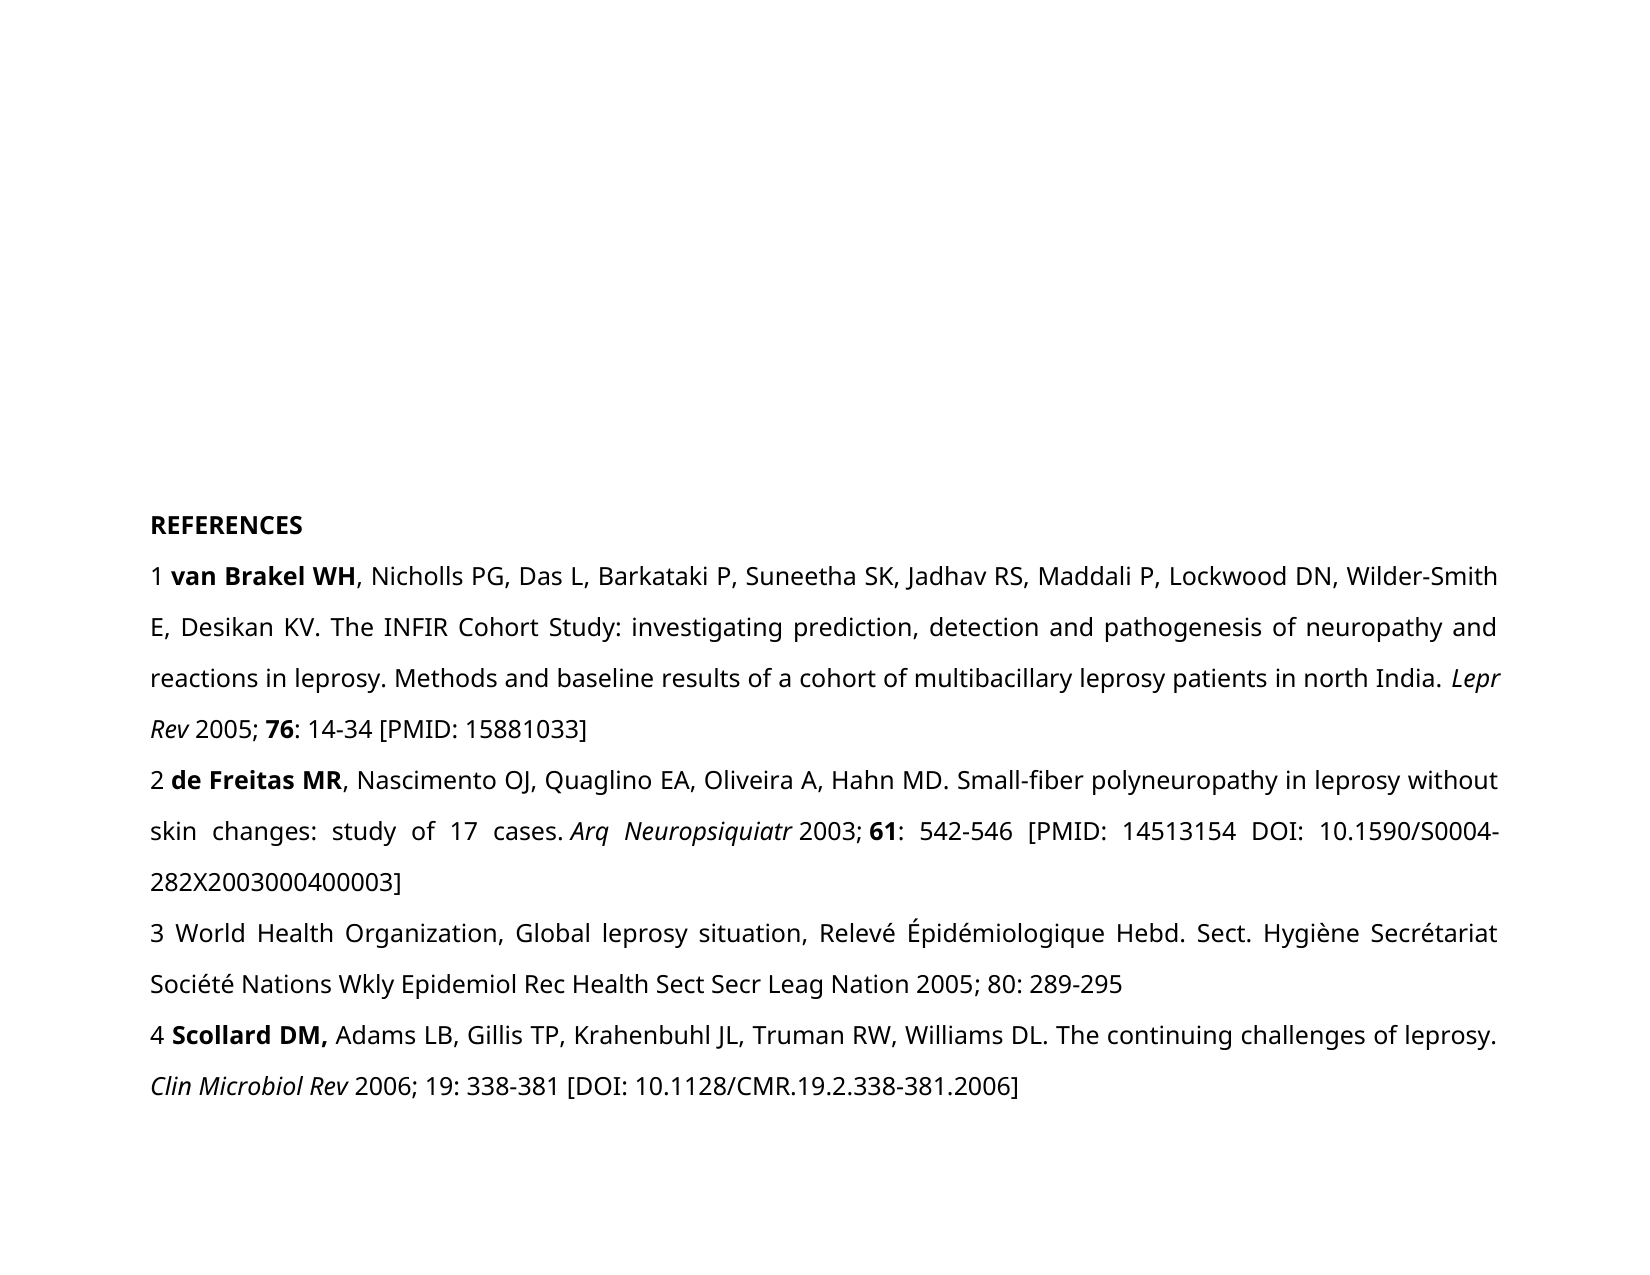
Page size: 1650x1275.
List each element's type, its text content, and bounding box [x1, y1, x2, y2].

text 3 World Health Organization, Global leprosy situation, Relevé Épidémiologique Hebd. Sect. Hygiène Secrétariat Société Nations Wkly Epidemiol Rec Health Sect Secr Leag Nation 2005; 80: 289-295 [150, 916, 1500, 1001]
text REFERENCES [150, 507, 1500, 541]
text 2 de Freitas MR, Nascimento OJ, Quaglino EA, Oliveira A, Hahn MD. Small-fiber polyneuropathy in leprosy without skin changes: study of 17 cases. Arq Neuropsiquiatr 2003; 61: 542-546 [PMID: 14513154 DOI: 10.1590/S0004-282X2003000400003] [150, 762, 1500, 899]
text 4 Scollard DM, Adams LB, Gillis TP, Krahenbuhl JL, Truman RW, Williams DL. The continuing challenges of leprosy. Clin Microbiol Rev 2006; 19: 338-381 [DOI: 10.1128/CMR.19.2.338-381.2006] [150, 1018, 1500, 1103]
text 1 van Brakel WH, Nicholls PG, Das L, Barkataki P, Suneetha SK, Jadhav RS, Maddali P, Lockwood DN, Wilder-Smith E, Desikan KV. The INFIR Cohort Study: investigating prediction, detection and pathogenesis of neuropathy and reactions in leprosy. Methods and baseline results of a cohort of multibacillary leprosy patients in north India. Lepr Rev 2005; 76: 14-34 [PMID: 15881033] [150, 558, 1500, 746]
